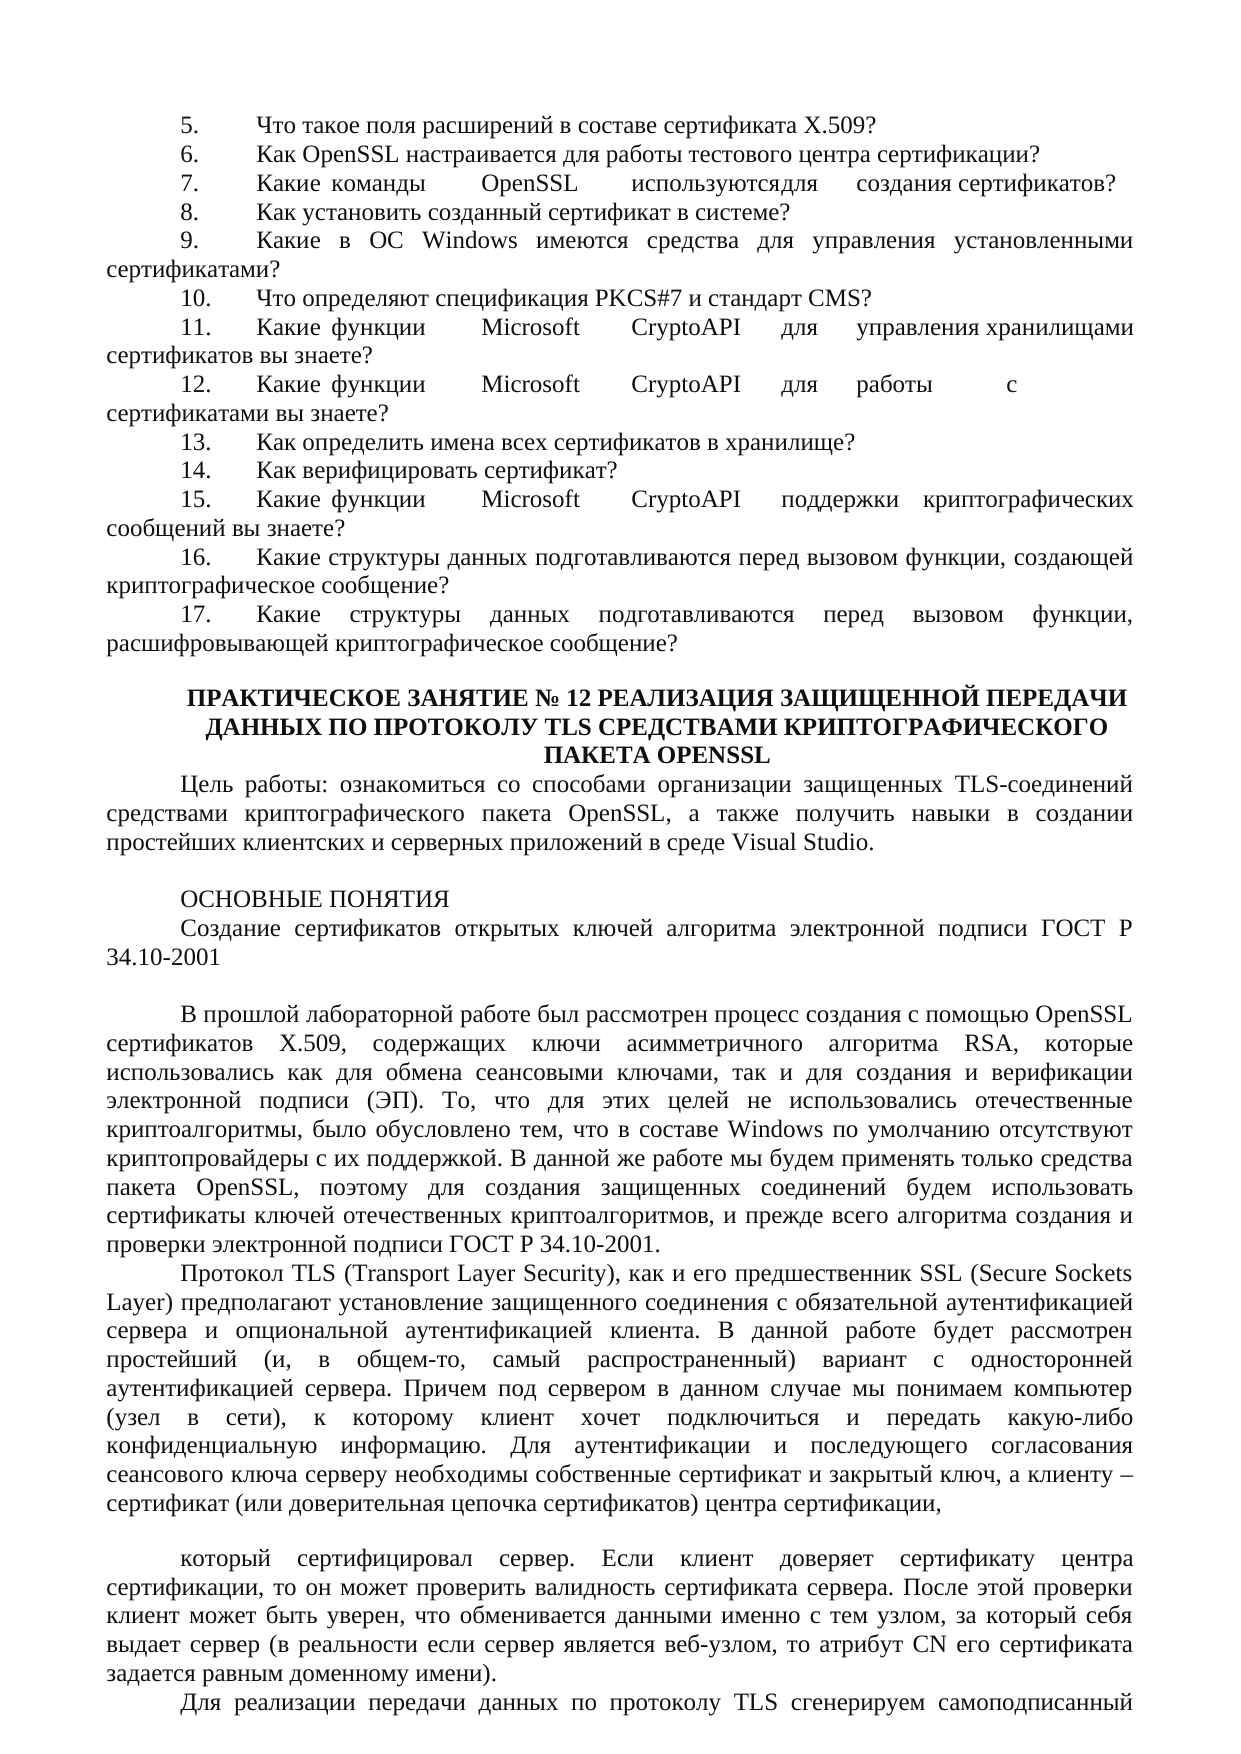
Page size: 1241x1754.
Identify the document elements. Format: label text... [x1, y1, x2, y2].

text 15. Какие функции Microsoft CryptoAPI поддержки криптографических сообщений вы знаете? [106, 484, 1134, 542]
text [106, 1687, 1134, 1716]
text 6. Как OpenSSL настраивается для работы тестового центра сертификации? [106, 139, 1134, 168]
text ОСНОВНЫЕ ПОНЯТИЯ [106, 884, 1134, 913]
text 10. Что определяют спецификация PKCS#7 и стандарт CMS? [106, 283, 1134, 312]
text 11. Какие функции Microsoft CryptoAPI для управления хранилищами сертификатов вы знаете? [106, 312, 1134, 369]
text Создание сертификатов открытых ключей алгоритма электронной подписи ГОСТ Р 34.10-2001 [106, 913, 1134, 971]
text 9. Какие в ОС Windows имеются средства для управления установленными сертификатами? [106, 225, 1134, 283]
text Цель работы: ознакомиться со способами организации защищенных TLS-соединений средствами криптографического пакета OpenSSL, а также получить навыки в создании простейших клиентских и серверных приложений в среде Visual Studio. [106, 769, 1134, 856]
text В прошлой лабораторной работе был рассмотрен процесс создания с помощью OpenSSL сертификатов X.509, содержащих ключи асимметричного алгоритма RSA, которые использовались как для обмена сеансовыми ключами, так и для создания и верификации электронной подписи (ЭП). То, что для этих целей не использовались отечественные криптоалгоритмы, было обусловлено тем, что в составе Windows по умолчанию отсутствуют криптопровайдеры с их поддержкой. В данной же работе мы будем применять только средства пакета OpenSSL, поэтому для создания защищенных соединений будем использовать сертификаты ключей отечественных криптоалгоритмов, и прежде всего алгоритма создания и проверки электронной подписи ГОСТ Р 34.10-2001. [106, 999, 1134, 1258]
text 5. Что такое поля расширений в составе сертификата X.509? [106, 110, 1134, 139]
text который сертифицировал сервер. Если клиент доверяет сертификату центра сертификации, то он может проверить валидность сертификата сервера. После этой проверки клиент может быть уверен, что обменивается данными именно с тем узлом, за который себя выдает сервер (в реальности если сервер является веб-узлом, то атрибут CN его сертификата задается равным доменному имени). [106, 1543, 1134, 1687]
text Протокол TLS (Transport Layer Security), как и его предшественник SSL (Secure Sockets Layer) предполагают установление защищенного соединения с обязательной аутентификацией сервера и опциональной аутентификацией клиента. В данной работе будет рассмотрен простейший (и, в общем-то, самый распространенный) вариант с односторонней аутентификацией сервера. Причем под сервером в данном случае мы понимаем компьютер (узел в сети), к которому клиент хочет подключиться и передать какую-либо конфиденциальную информацию. Для аутентификации и последующего согласования сеансового ключа серверу необходимы собственные сертификат и закрытый ключ, а клиенту – сертификат (или доверительная цепочка сертификатов) центра сертификации, [106, 1258, 1134, 1517]
text 7. Какие команды OpenSSL используются для создания сертификатов? [106, 168, 1134, 197]
text 16. Какие структуры данных подготавливаются перед вызовом функции, создающей криптографическое сообщение? [106, 542, 1134, 599]
text 14. Как верифицировать сертификат? [106, 455, 1134, 484]
text 17. Какие структуры данных подготавливаются перед вызовом функции, расшифровывающей криптографическое сообщение? [106, 599, 1134, 657]
text 13. Как определить имена всех сертификатов в хранилище? [106, 427, 1134, 455]
text 12. Какие функции Microsoft CryptoAPI для работы с сертификатами вы знаете? [106, 369, 1134, 427]
text 8. Как установить созданный сертификат в системе? [106, 197, 1134, 225]
text ПРАКТИЧЕСКОЕ ЗАНЯТИЕ № 12 РЕАЛИЗАЦИЯ ЗАЩИЩЕННОЙ ПЕРЕДАЧИ ДАННЫХ ПО ПРОТОКОЛУ TLS СРЕДСТВАМИ КРИПТОГРАФИЧЕСКОГО ПАКЕТА OPENSSL [180, 683, 1134, 769]
